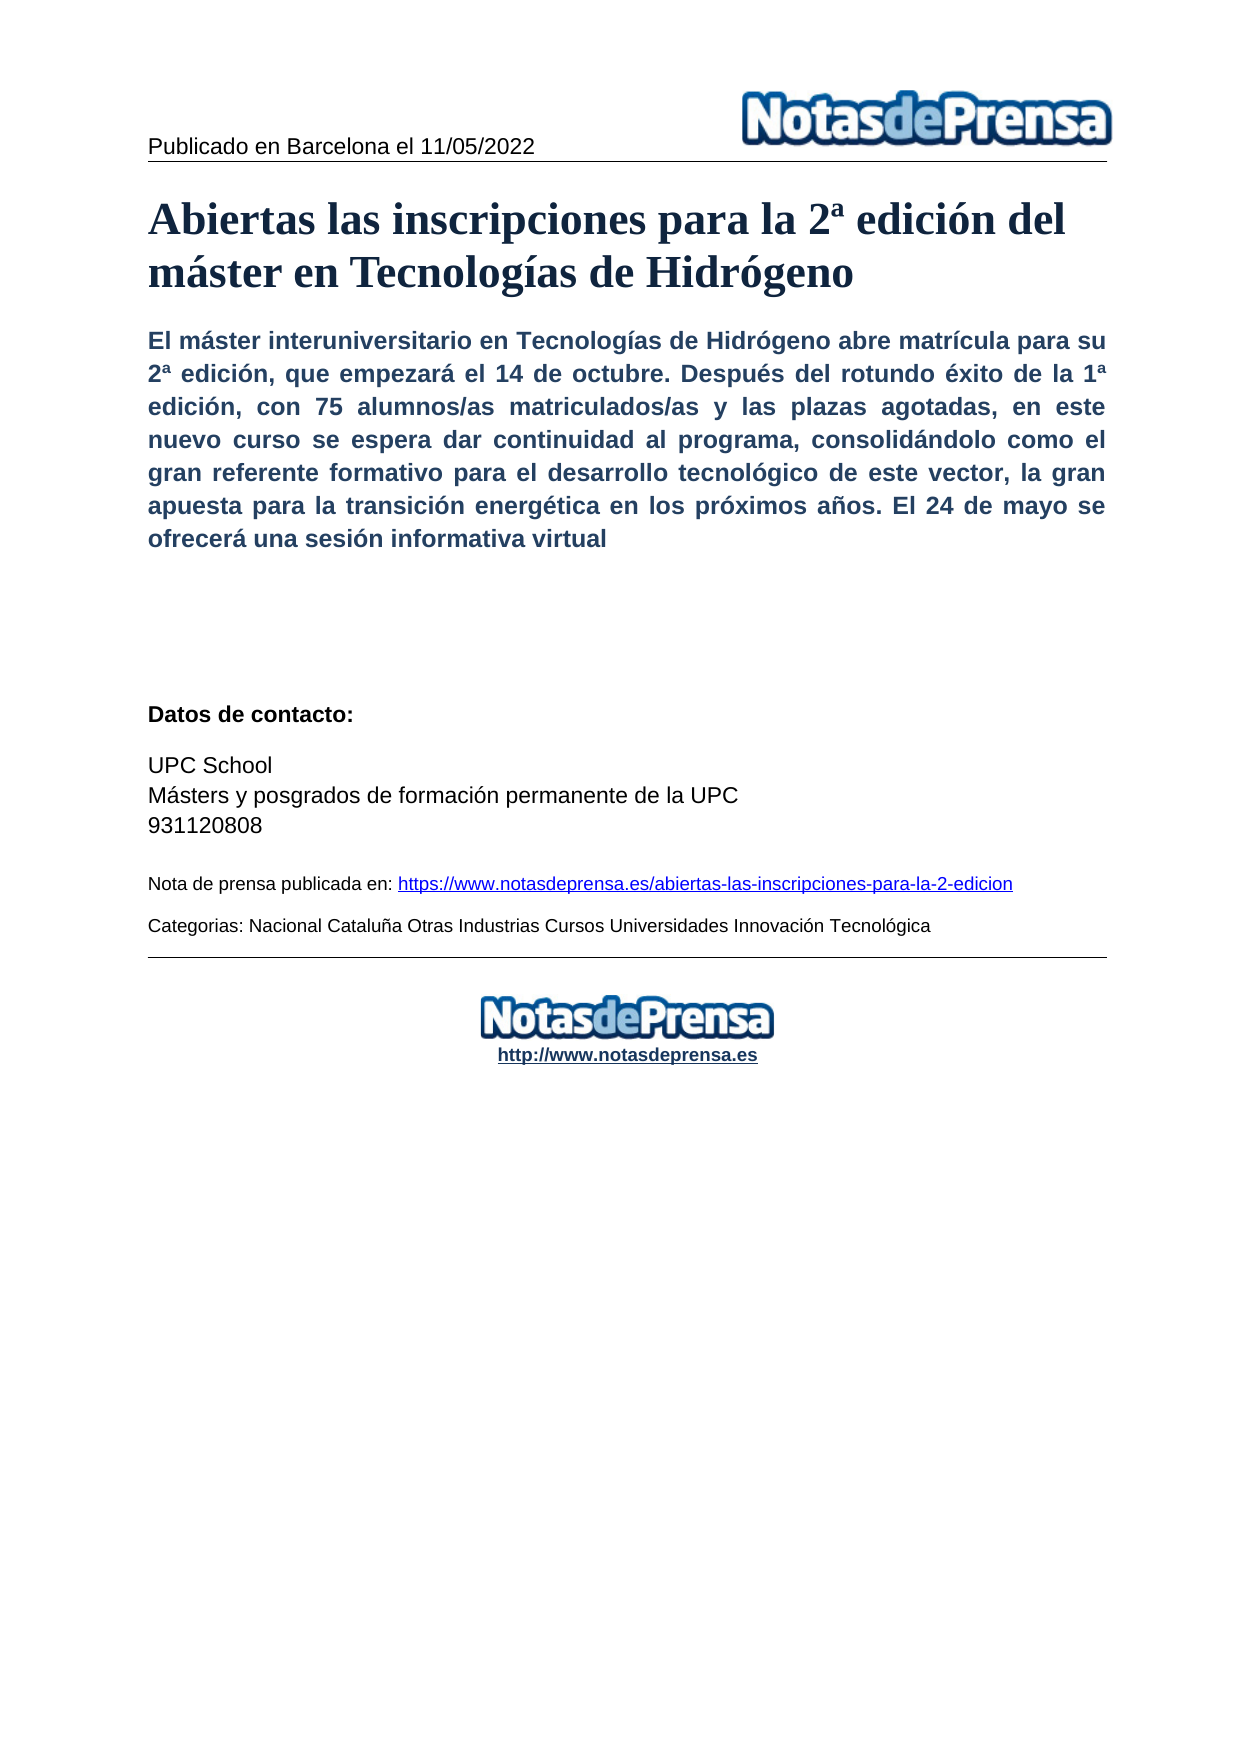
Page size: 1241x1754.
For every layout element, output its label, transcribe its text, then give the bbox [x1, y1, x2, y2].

text UPC School [148, 752, 1063, 778]
text Másters y posgrados de formación permanente de la UPC [148, 782, 1063, 808]
picture [742, 90, 1113, 148]
text 931120808 [148, 812, 1063, 838]
subtitle Abiertas las inscripciones para la 2ª edición del máster en Tecnologías de Hidrógeno [148, 192, 1107, 297]
subtitle El máster interuniversitario en Tecnologías de Hidrógeno abre matrícula para su 2ª edición, que empezará el 14 de octubre. Después del rotundo éxito de la 1ª edición, con 75 alumnos/as matriculados/as y las plazas agotadas, en este nuevo curso se espera dar continuidad al programa, consolidándolo como el gran referente formativo para el desarrollo tecnológico de este vector, la gran apuesta para la transición energética en los próximos años. El 24 de mayo se ofrecerá una sesión informativa virtual [148, 326, 1107, 553]
text Nota de prensa publicada en: https://www.notasdeprensa.es/abiertas-las-inscripciones-para-la-2-edicion [148, 872, 1107, 894]
text Publicado en Barcelona el 11/05/2022 [148, 133, 1107, 161]
text Categorias: Nacional Cataluña Otras Industrias Cursos Universidades Innovación Tecnológica [148, 915, 1107, 936]
text http://www.notasdeprensa.es [148, 1044, 1107, 1066]
text Datos de contacto: [148, 701, 1107, 727]
picture [480, 994, 775, 1041]
